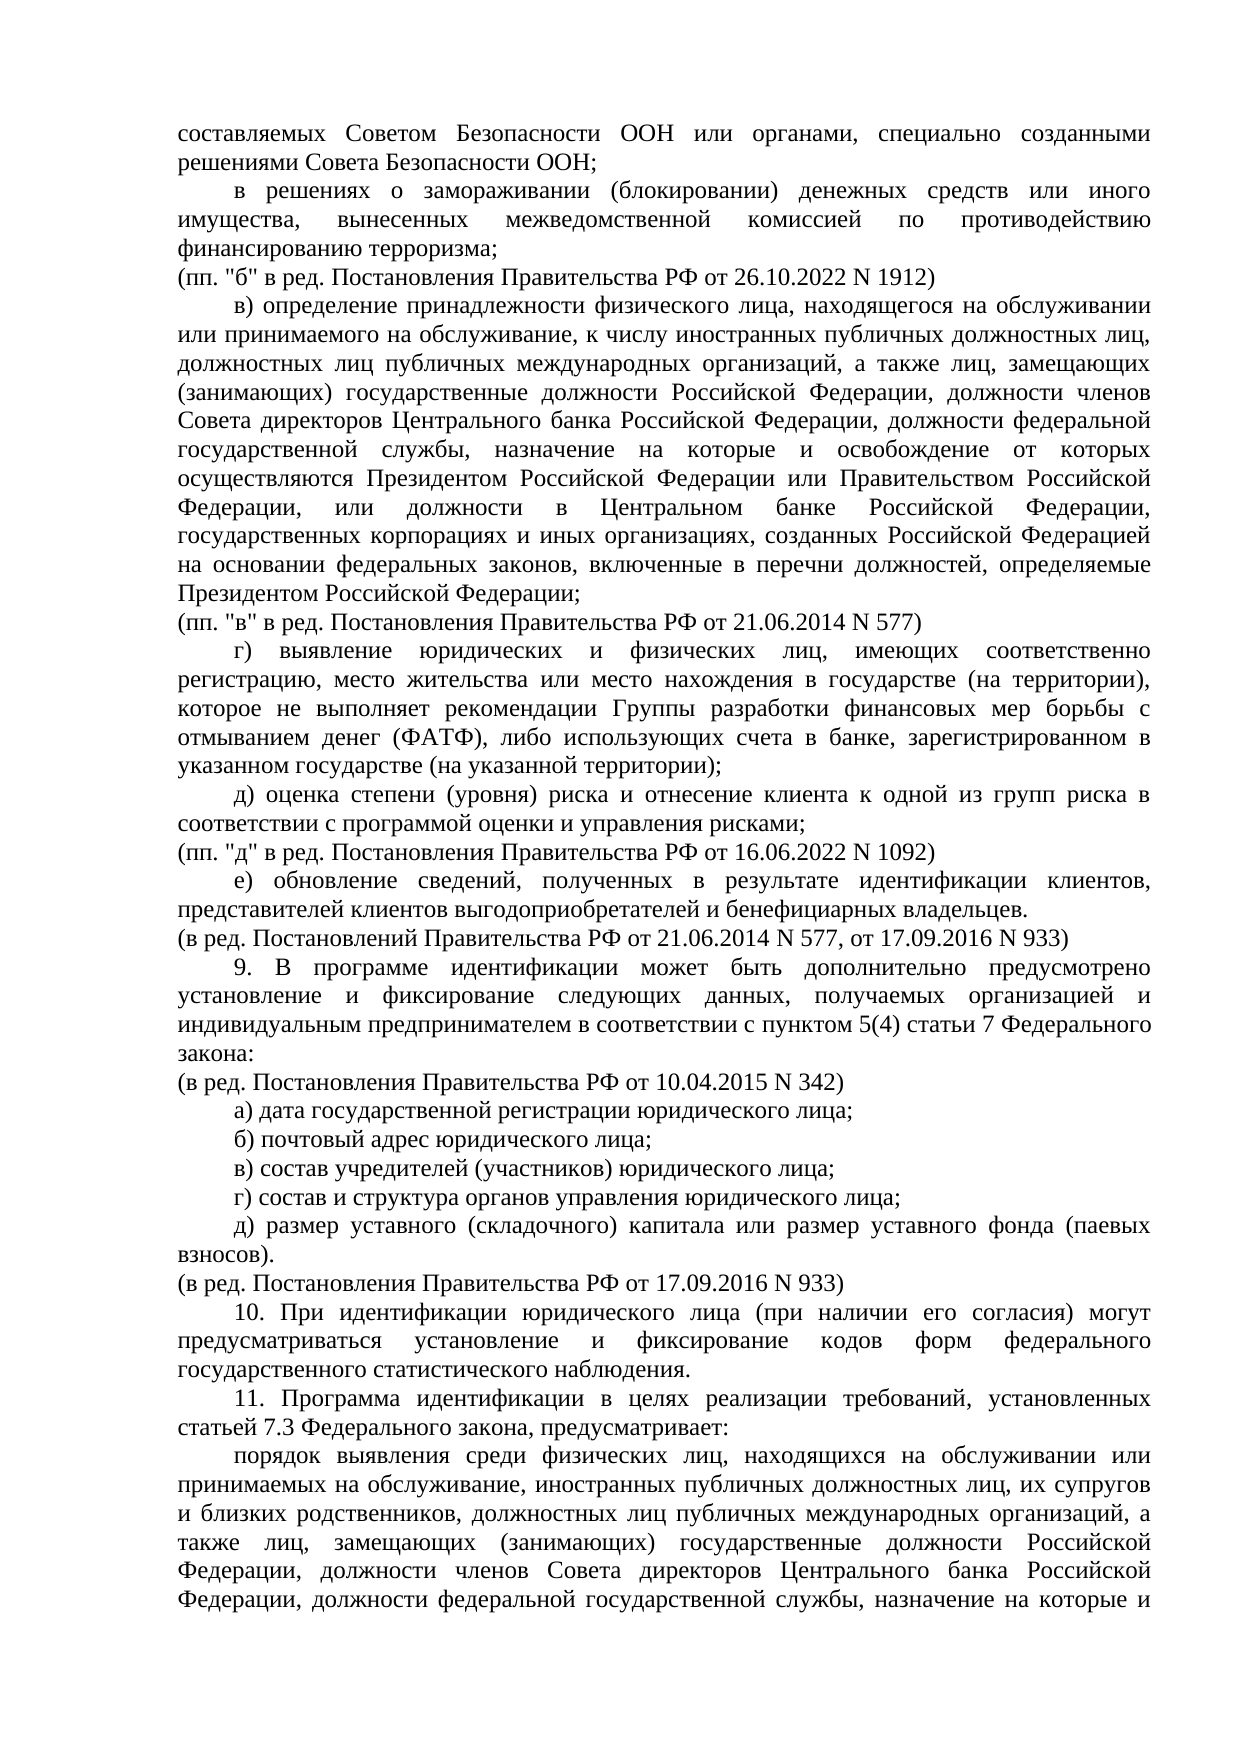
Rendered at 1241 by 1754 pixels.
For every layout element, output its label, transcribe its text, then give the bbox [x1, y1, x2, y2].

text (в ред. Постановления Правительства РФ от 10.04.2015 N 342) [177, 1067, 1152, 1096]
text д) размер уставного (складочного) капитала или размер уставного фонда (паевых взносов). [177, 1211, 1152, 1268]
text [177, 118, 1152, 176]
text б) почтовый адрес юридического лица; [177, 1124, 1152, 1153]
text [177, 1441, 1152, 1613]
text (пп. "д" в ред. Постановления Правительства РФ от 16.06.2022 N 1092) [177, 837, 1152, 866]
text а) дата государственной регистрации юридического лица; [177, 1096, 1152, 1124]
text 9. В программе идентификации может быть дополнительно предусмотрено установление и фиксирование следующих данных, получаемых организацией и индивидуальным предпринимателем в соответствии с пунктом 5(4) статьи 7 Федерального закона: [177, 952, 1152, 1067]
text в) состав учредителей (участников) юридического лица; [177, 1153, 1152, 1182]
text в решениях о замораживании (блокировании) денежных средств или иного имущества, вынесенных межведомственной комиссией по противодействию финансированию терроризма; [177, 176, 1152, 262]
text г) выявление юридических и физических лиц, имеющих соответственно регистрацию, место жительства или место нахождения в государстве (на территории), которое не выполняет рекомендации Группы разработки финансовых мер борьбы с отмыванием денег (ФАТФ), либо использующих счета в банке, зарегистрированном в указанном государстве (на указанной территории); [177, 636, 1152, 779]
text д) оценка степени (уровня) риска и отнесение клиента к одной из групп риска в соответствии с программой оценки и управления рисками; [177, 779, 1152, 837]
text 10. При идентификации юридического лица (при наличии его согласия) могут предусматриваться установление и фиксирование кодов форм федерального государственного статистического наблюдения. [177, 1297, 1152, 1383]
text в) определение принадлежности физического лица, находящегося на обслуживании или принимаемого на обслуживание, к числу иностранных публичных должностных лиц, должностных лиц публичных международных организаций, а также лиц, замещающих (занимающих) государственные должности Российской Федерации, должности членов Совета директоров Центрального банка Российской Федерации, должности федеральной государственной службы, назначение на которые и освобождение от которых осуществляются Президентом Российской Федерации или Правительством Российской Федерации, или должности в Центральном банке Российской Федерации, государственных корпорациях и иных организациях, созданных Российской Федерацией на основании федеральных законов, включенные в перечни должностей, определяемые Президентом Российской Федерации; [177, 291, 1152, 607]
text (пп. "б" в ред. Постановления Правительства РФ от 26.10.2022 N 1912) [177, 262, 1152, 291]
text г) состав и структура органов управления юридического лица; [177, 1182, 1152, 1211]
text 11. Программа идентификации в целях реализации требований, установленных статьей 7.3 Федерального закона, предусматривает: [177, 1383, 1152, 1441]
text (пп. "в" в ред. Постановления Правительства РФ от 21.06.2014 N 577) [177, 607, 1152, 636]
text е) обновление сведений, полученных в результате идентификации клиентов, представителей клиентов выгодоприобретателей и бенефициарных владельцев. [177, 866, 1152, 923]
text (в ред. Постановления Правительства РФ от 17.09.2016 N 933) [177, 1268, 1152, 1297]
text (в ред. Постановлений Правительства РФ от 21.06.2014 N 577, от 17.09.2016 N 933) [177, 923, 1152, 952]
